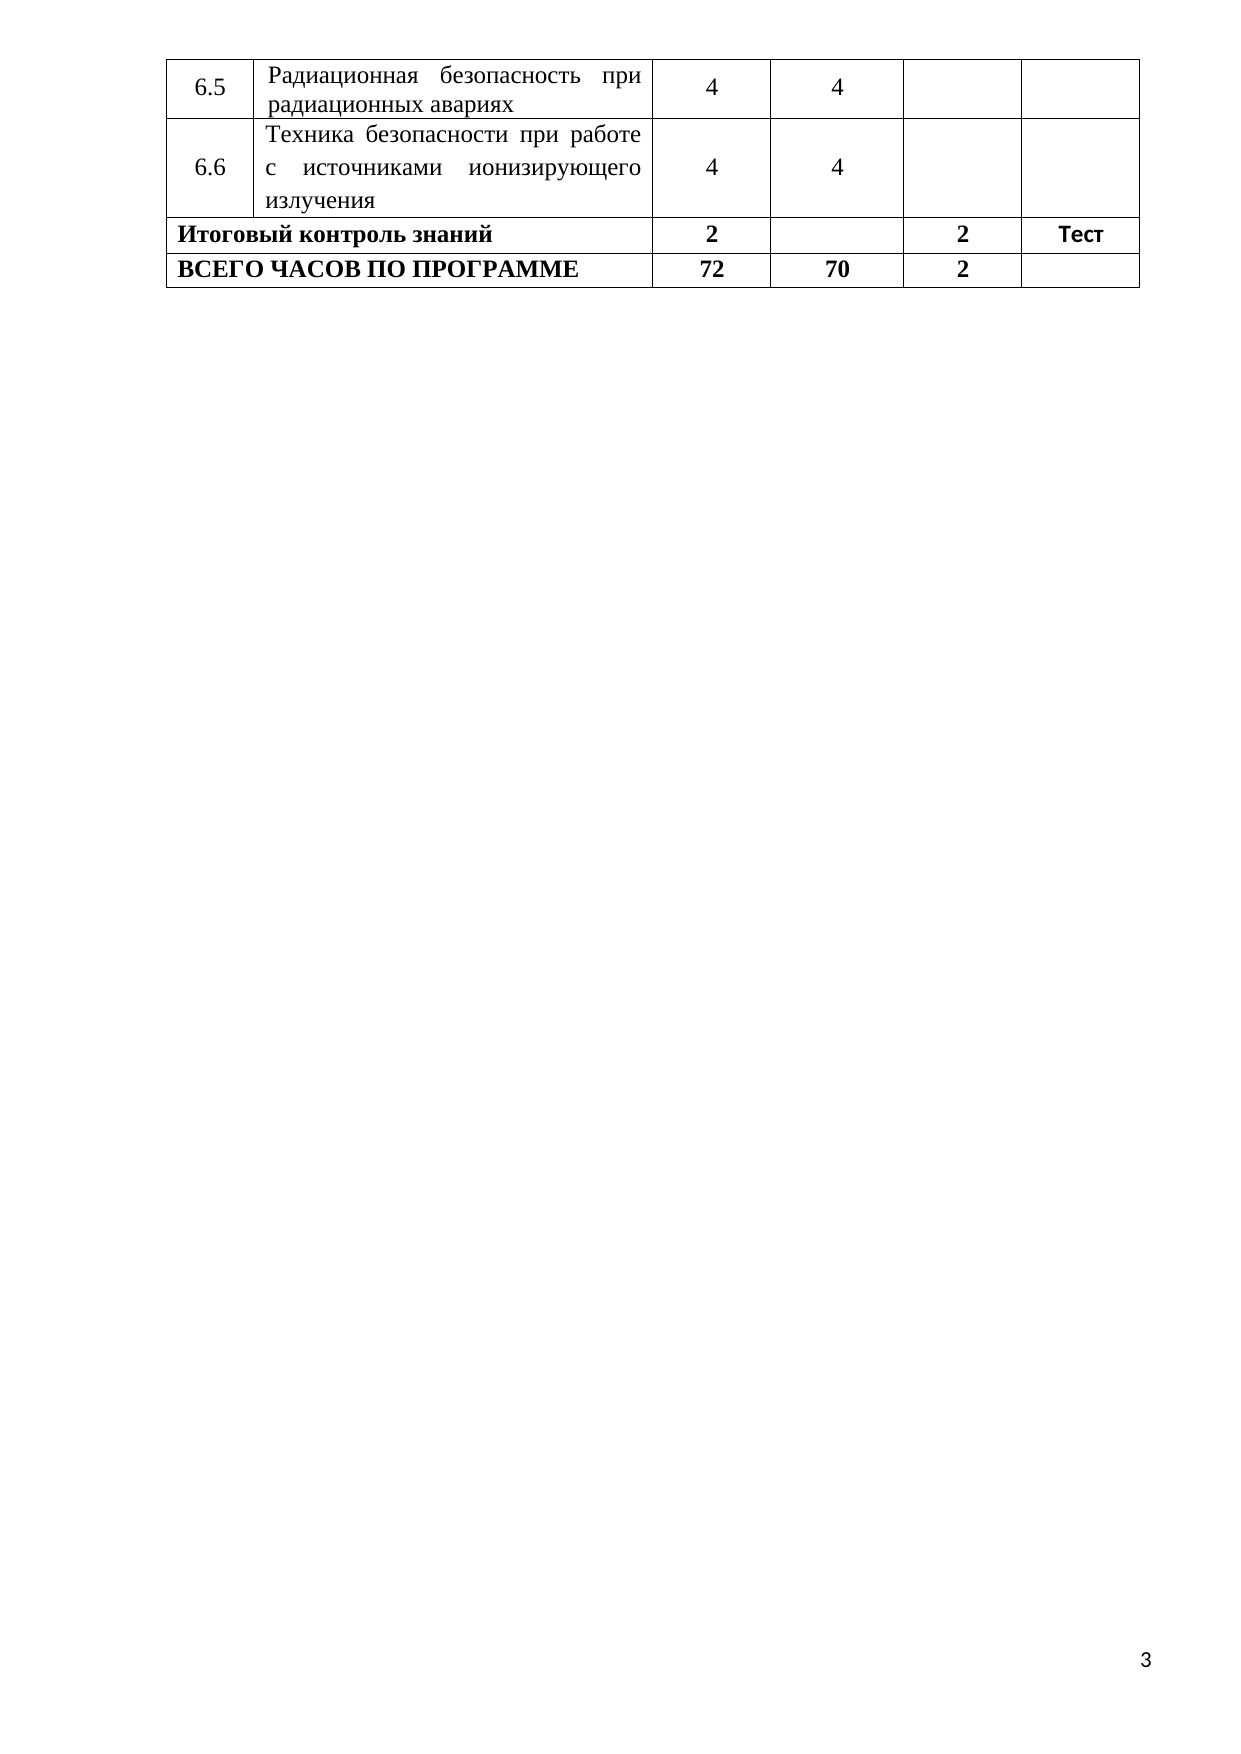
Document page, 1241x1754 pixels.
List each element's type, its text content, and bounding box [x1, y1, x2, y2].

table_cell [1022, 60, 1139, 118]
table_cell 2 [653, 218, 770, 253]
table_cell Тест [1022, 218, 1139, 253]
table_cell [771, 218, 903, 253]
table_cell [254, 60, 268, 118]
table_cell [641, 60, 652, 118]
table_cell [904, 119, 1021, 217]
table_cell 4 [653, 60, 770, 118]
table_cell 4 [653, 119, 770, 217]
table_cell 4 [771, 119, 903, 217]
table_cell [1022, 254, 1139, 287]
table_cell 70 [771, 254, 903, 287]
table_cell Итоговый контроль знаний [167, 218, 652, 253]
table_cell [904, 60, 1021, 118]
table_cell 4 [771, 60, 903, 118]
table_cell 2 [904, 218, 1021, 253]
table_cell 6.6 [167, 119, 253, 217]
table_cell [1022, 119, 1139, 217]
table_cell 2 [904, 254, 1021, 287]
table_cell 6.5 [167, 60, 253, 118]
table_cell Техника безопасности при работе с источниками ионизирующего излучения [254, 119, 652, 217]
table_cell 72 [653, 254, 770, 287]
table_cell ВСЕГО ЧАСОВ ПО ПРОГРАММЕ [167, 254, 652, 287]
